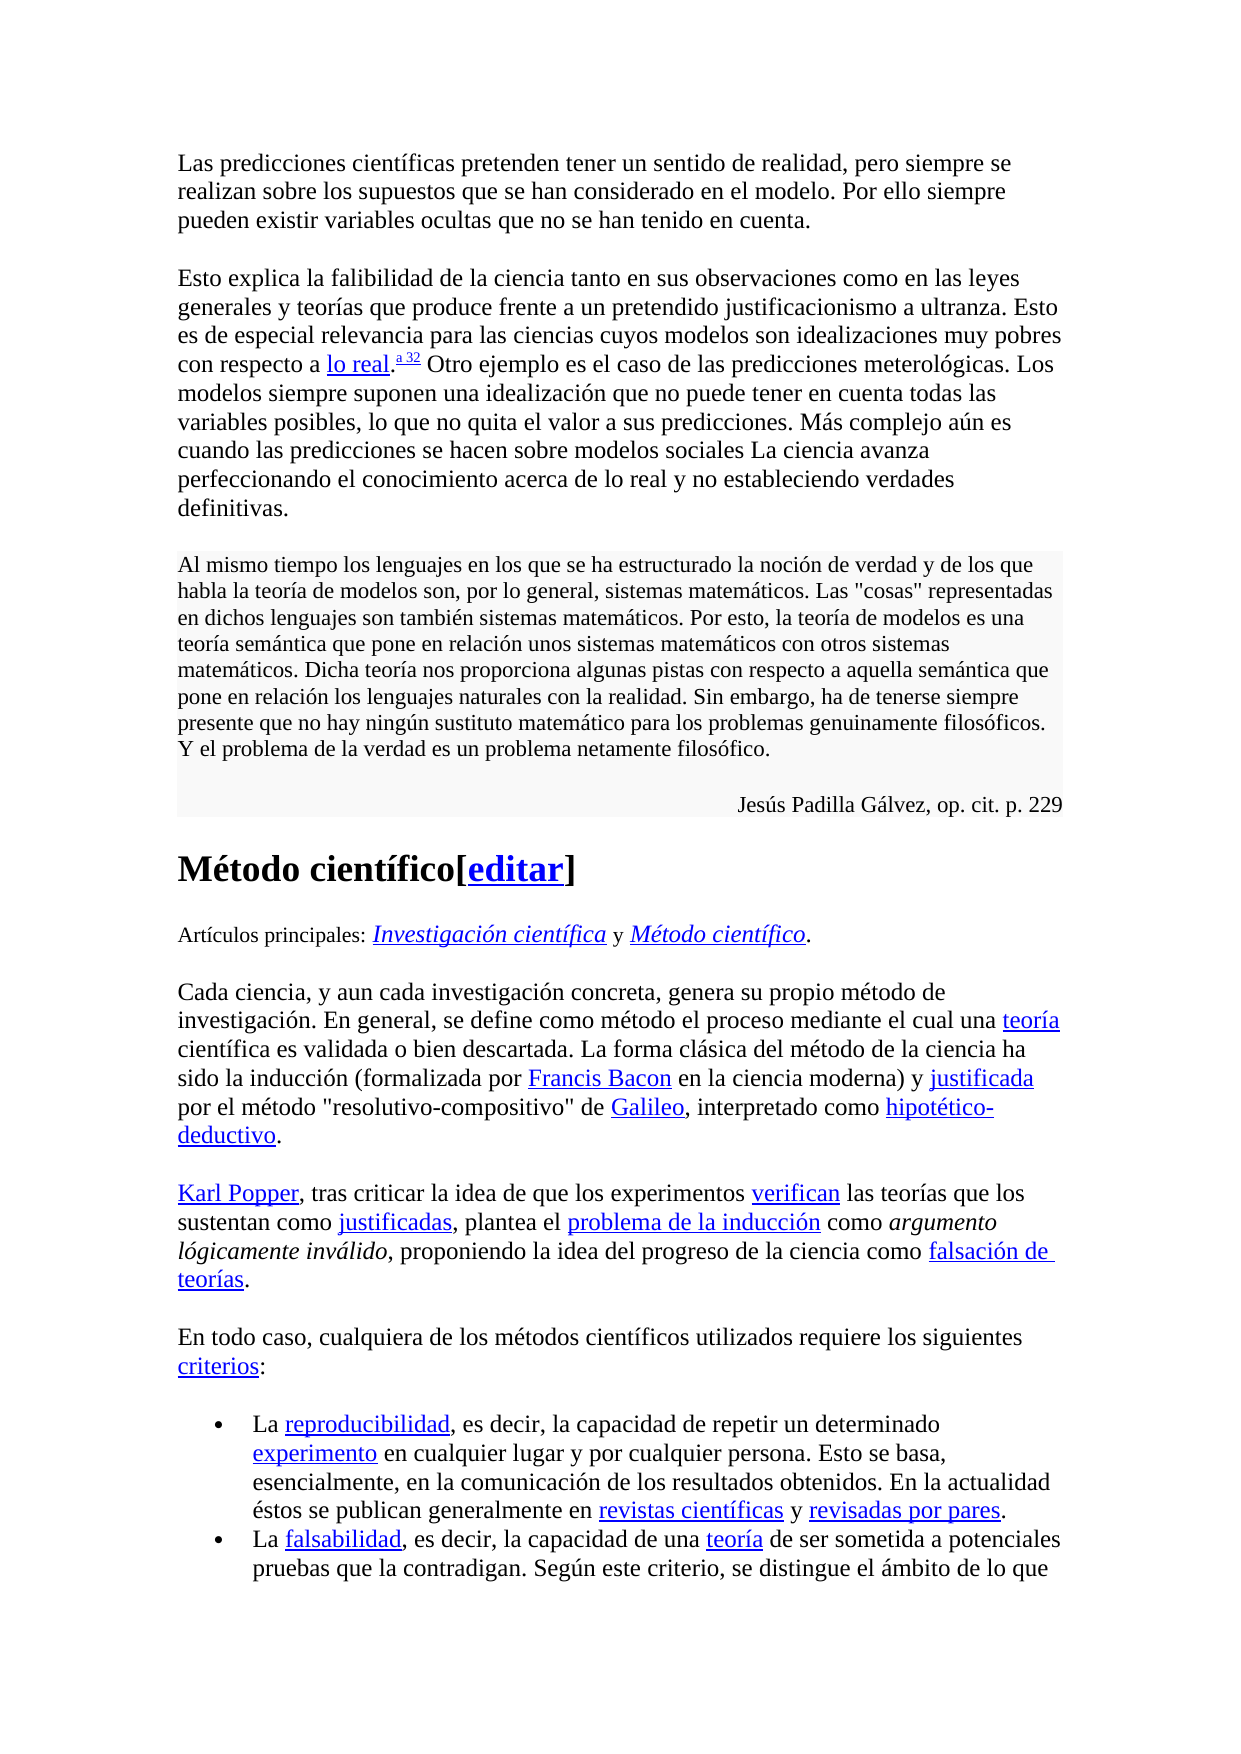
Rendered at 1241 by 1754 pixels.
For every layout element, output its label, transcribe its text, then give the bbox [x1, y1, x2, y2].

text En todo caso, cualquiera de los métodos científicos utilizados requiere los siguientes criterios: [177, 1322, 1063, 1380]
text Método científico[editar] [177, 846, 1063, 889]
text Las predicciones científicas pretenden tener un sentido de realidad, pero siempre se realizan sobre los supuestos que se han considerado en el modelo. Por ello siempre pueden existir variables ocultas que no se han tenido en cuenta. [177, 148, 1063, 234]
text Artículos principales: Investigación científica y Método científico. [177, 919, 1063, 947]
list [215, 1524, 1063, 1582]
list La reproducibilidad, es decir, la capacidad de repetir un determinado experimento en cualquier lugar y por cualquier persona. Esto se basa, esencialmente, en la comunicación de los resultados obtenidos. En la actualidad éstos se publican generalmente en revistas científicas y revisadas por pares. [215, 1409, 1063, 1524]
text Jesús Padilla Gálvez, op. cit. p. 229 [177, 791, 1063, 817]
text Al mismo tiempo los lenguajes en los que se ha estructurado la noción de verdad y de los que habla la teoría de modelos son, por lo general, sistemas matemáticos. Las "cosas" representadas en dichos lenguajes son también sistemas matemáticos. Por esto, la teoría de modelos es una teoría semántica que pone en relación unos sistemas matemáticos con otros sistemas matemáticos. Dicha teoría nos proporciona algunas pistas con respecto a aquella semántica que pone en relación los lenguajes naturales con la realidad. Sin embargo, ha de tenerse siempre presente que no hay ningún sustituto matemático para los problemas genuinamente filosóficos. Y el problema de la verdad es un problema netamente filosófico. [177, 551, 1063, 762]
text Esto explica la falibilidad de la ciencia tanto en sus observaciones como en las leyes generales y teorías que produce frente a un pretendido justificacionismo a ultranza. Esto es de especial relevancia para las ciencias cuyos modelos son idealizaciones muy pobres con respecto a lo real.[a 32] Otro ejemplo es el caso de las predicciones meterológicas. Los modelos siempre suponen una idealización que no puede tener en cuenta todas las variables posibles, lo que no quita el valor a sus predicciones. Más complejo aún es cuando las predicciones se hacen sobre modelos sociales La ciencia avanza perfeccionando el conocimiento acerca de lo real y no estableciendo verdades definitivas. [177, 263, 1063, 522]
text Cada ciencia, y aun cada investigación concreta, genera su propio método de investigación. En general, se define como método el proceso mediante el cual una teoría científica es validada o bien descartada. La forma clásica del método de la ciencia ha sido la inducción (formalizada por Francis Bacon en la ciencia moderna) y justificada por el método "resolutivo-compositivo" de Galileo, interpretado como hipotético-deductivo. [177, 977, 1063, 1149]
text Karl Popper, tras criticar la idea de que los experimentos verifican las teorías que los sustentan como justificadas, plantea el problema de la inducción como argumento lógicamente inválido, proponiendo la idea del progreso de la ciencia como falsación de teorías. [177, 1178, 1063, 1293]
